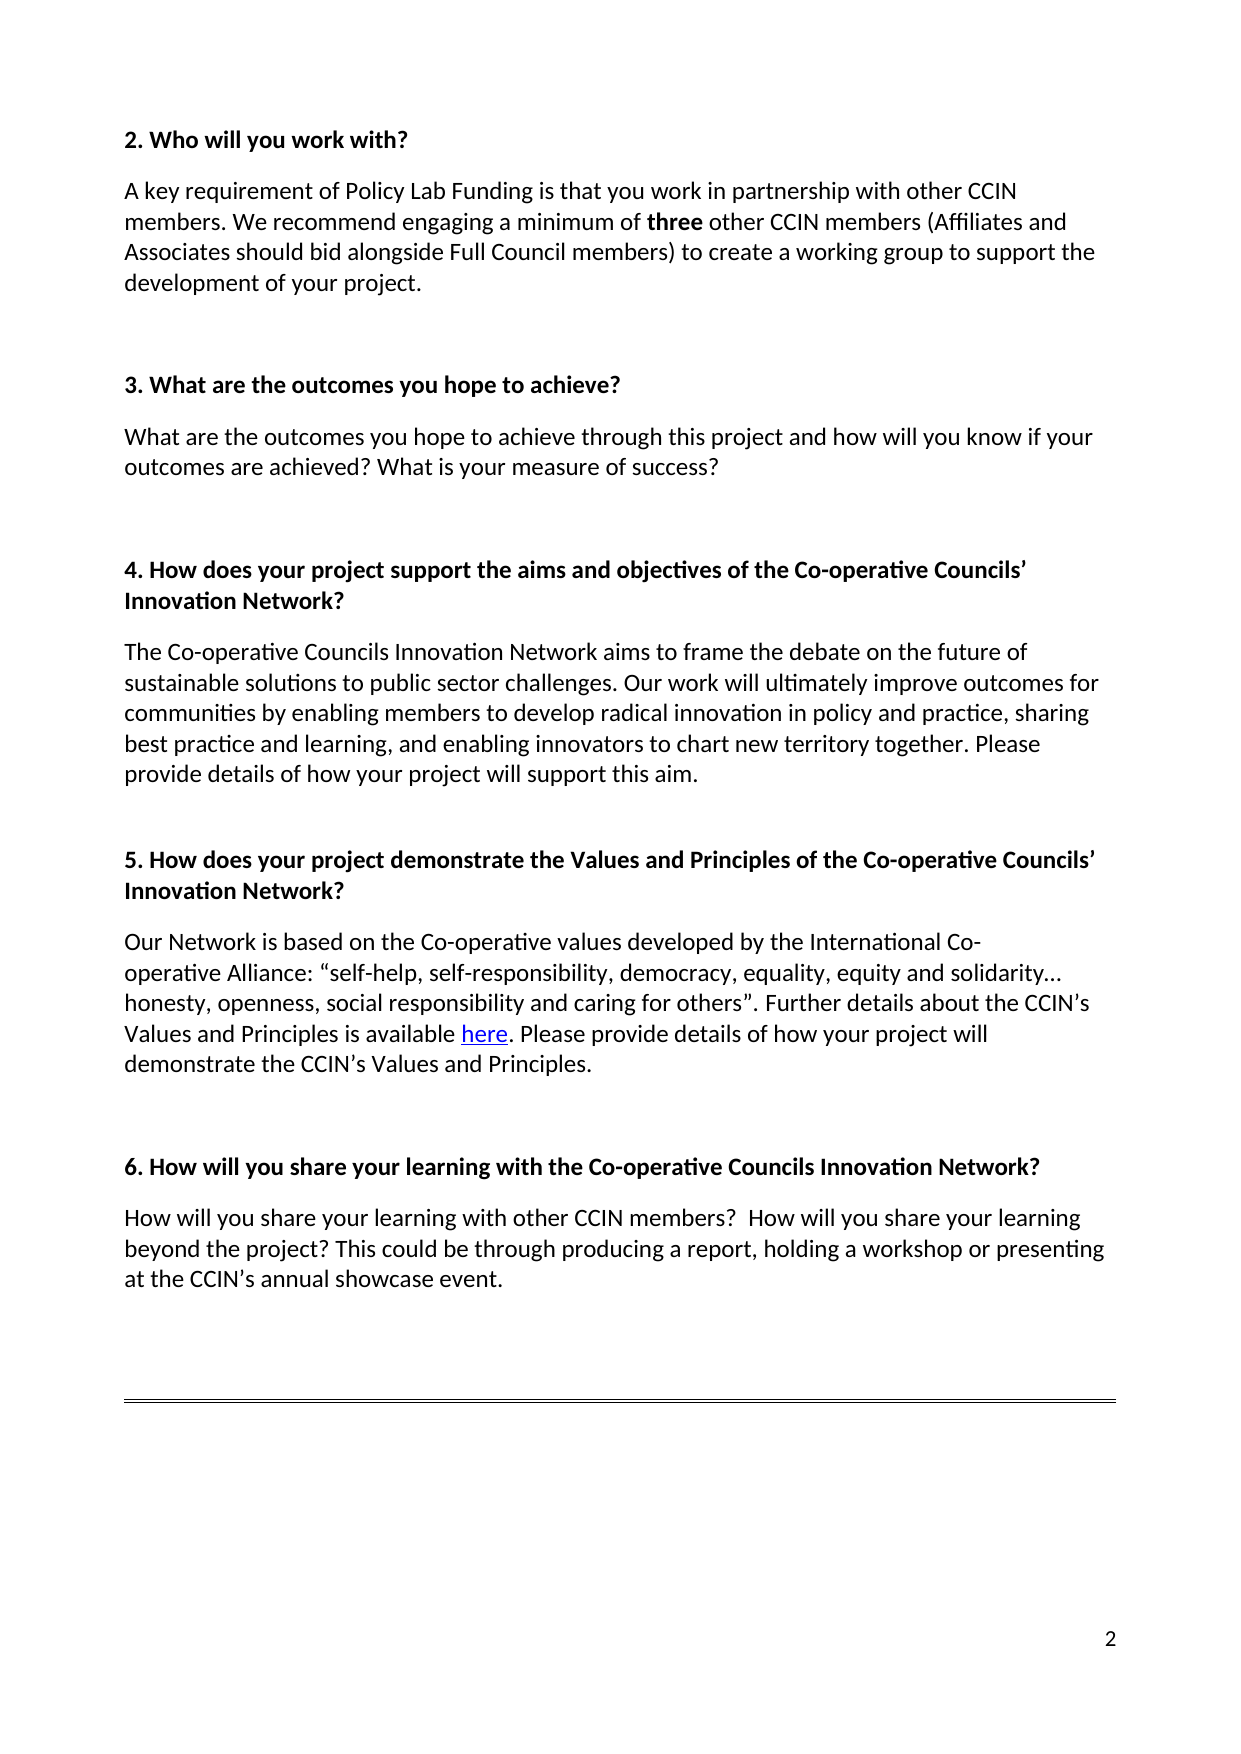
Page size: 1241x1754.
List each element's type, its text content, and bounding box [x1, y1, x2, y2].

text A key requirement of Policy Lab Funding is that you work in partnership with other CCIN members. We recommend engaging a minimum of three other CCIN members (Affiliates and Associates should bid alongside Full Council members) to create a working group to support the development of your project. [124, 175, 1116, 297]
text 2. Who will you work with? [124, 124, 1116, 154]
text The Co-operative Councils Innovation Network aims to frame the debate on the future of sustainable solutions to public sector challenges. Our work will ultimately improve outcomes for communities by enabling members to develop radical innovation in policy and practice, sharing best practice and learning, and enabling innovators to chart new territory together. Please provide details of how your project will support this aim. [124, 636, 1116, 789]
text Our Network is based on the Co-operative values developed by the International Co-operative Alliance: “self-help, self-responsibility, democracy, equality, equity and solidarity… honesty, openness, social responsibility and caring for others”. Further details about the CCIN’s Values and Principles is available here. Please provide details of how your project will demonstrate the CCIN’s Values and Principles. [124, 926, 1116, 1079]
text 4. How does your project support the aims and objectives of the Co-operative Councils’ Innovation Network? [124, 554, 1116, 615]
text How will you share your learning with other CCIN members? How will you share your learning beyond the project? This could be through producing a report, holding a workshop or presenting at the CCIN’s annual showcase event. [124, 1202, 1116, 1294]
text 6. How will you share your learning with the Co-operative Councils Innovation Network? [124, 1151, 1116, 1181]
text 5. How does your project demonstrate the Values and Principles of the Co-operative Councils’ Innovation Network? [124, 844, 1116, 905]
text 3. What are the outcomes you hope to achieve? [124, 370, 1116, 400]
text What are the outcomes you hope to achieve through this project and how will you know if your outcomes are achieved? What is your measure of success? [124, 421, 1116, 482]
